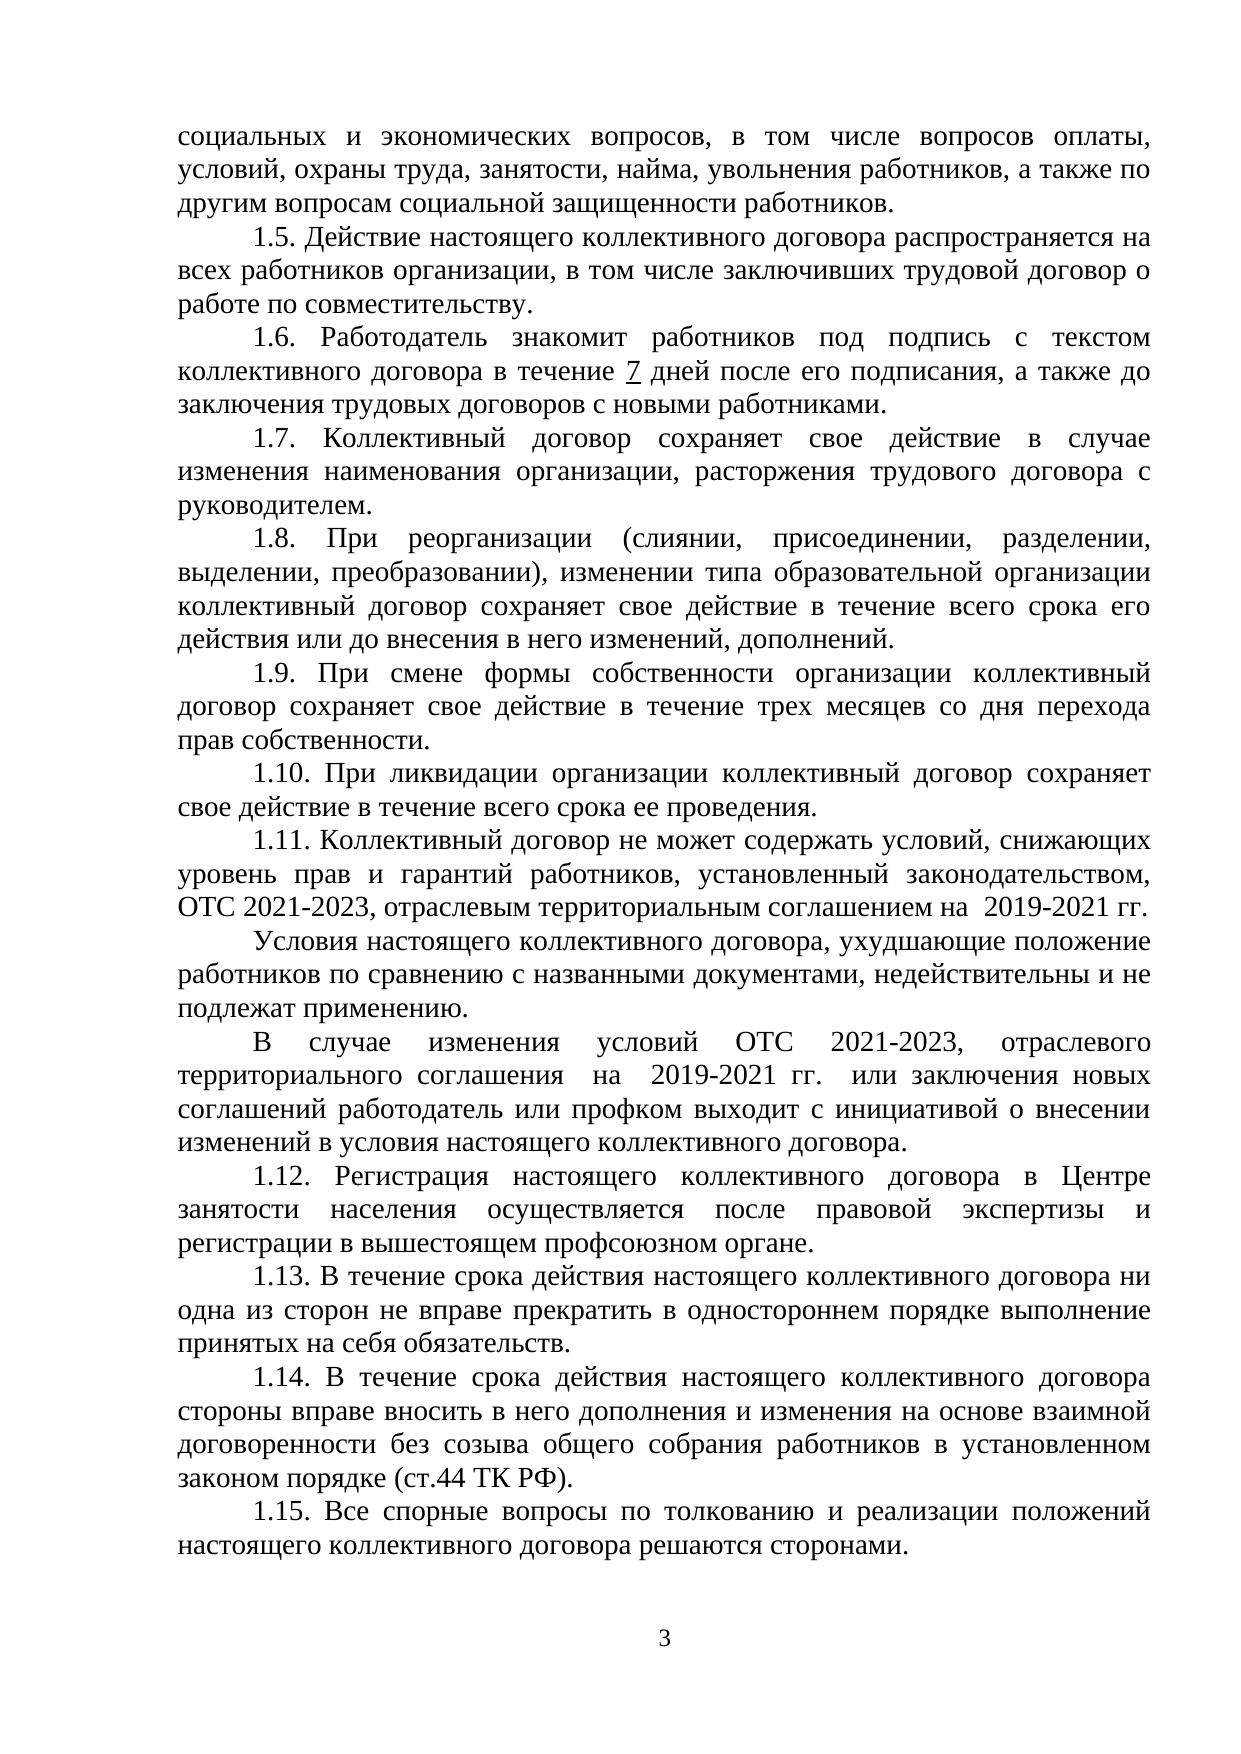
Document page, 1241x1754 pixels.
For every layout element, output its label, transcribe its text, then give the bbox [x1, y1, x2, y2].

text 1.14. В течение срока действия настоящего коллективного договора стороны вправе вносить в него дополнения и изменения на основе взаимной договоренности без созыва общего собрания работников в установленном законом порядке (ст.44 ТК РФ). [177, 1359, 1152, 1493]
text 1.6. Работодатель знакомит работников под подпись с текстом коллективного договора в течение 7 дней после его подписания, а также до заключения трудовых договоров с новыми работниками. [177, 319, 1152, 420]
text 1.11. Коллективный договор не может содержать условий, снижающих уровень прав и гарантий работников, установленный законодательством, ОТС 2021-2023, отраслевым территориальным соглашением на 2019-2021 гг. [177, 822, 1152, 923]
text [177, 118, 1152, 219]
text 1.13. В течение срока действия настоящего коллективного договора ни одна из сторон не вправе прекратить в одностороннем порядке выполнение принятых на себя обязательств. [177, 1258, 1152, 1359]
text 1.9. При смене формы собственности организации коллективный договор сохраняет свое действие в течение трех месяцев со дня перехода прав собственности. [177, 655, 1152, 755]
text 1.12. Регистрация настоящего коллективного договора в Центре занятости населения осуществляется после правовой экспертизы и регистрации в вышестоящем профсоюзном органе. [177, 1158, 1152, 1258]
text Условия настоящего коллективного договора, ухудшающие положение работников по сравнению с названными документами, недействительны и не подлежат применению. [177, 923, 1152, 1024]
text 1.15. Все спорные вопросы по толкованию и реализации положений настоящего коллективного договора решаются сторонами. [177, 1493, 1152, 1560]
text 1.5. Действие настоящего коллективного договора распространяется на всех работников организации, в том числе заключивших трудовой договор о работе по совместительству. [177, 219, 1152, 319]
text 1.10. При ликвидации организации коллективный договор сохраняет свое действие в течение всего срока ее проведения. [177, 755, 1152, 822]
text В случае изменения условий ОТС 2021-2023, отраслевого территориального соглашения на 2019-2021 гг. или заключения новых соглашений работодатель или профком выходит с инициативой о внесении изменений в условия настоящего коллективного договора. [177, 1024, 1152, 1158]
text 1.8. При реорганизации (слиянии, присоединении, разделении, выделении, преобразовании), изменении типа образовательной организации коллективный договор сохраняет свое действие в течение всего срока его действия или до внесения в него изменений, дополнений. [177, 521, 1152, 655]
text 1.7. Коллективный договор сохраняет свое действие в случае изменения наименования организации, расторжения трудового договора с руководителем. [177, 420, 1152, 521]
